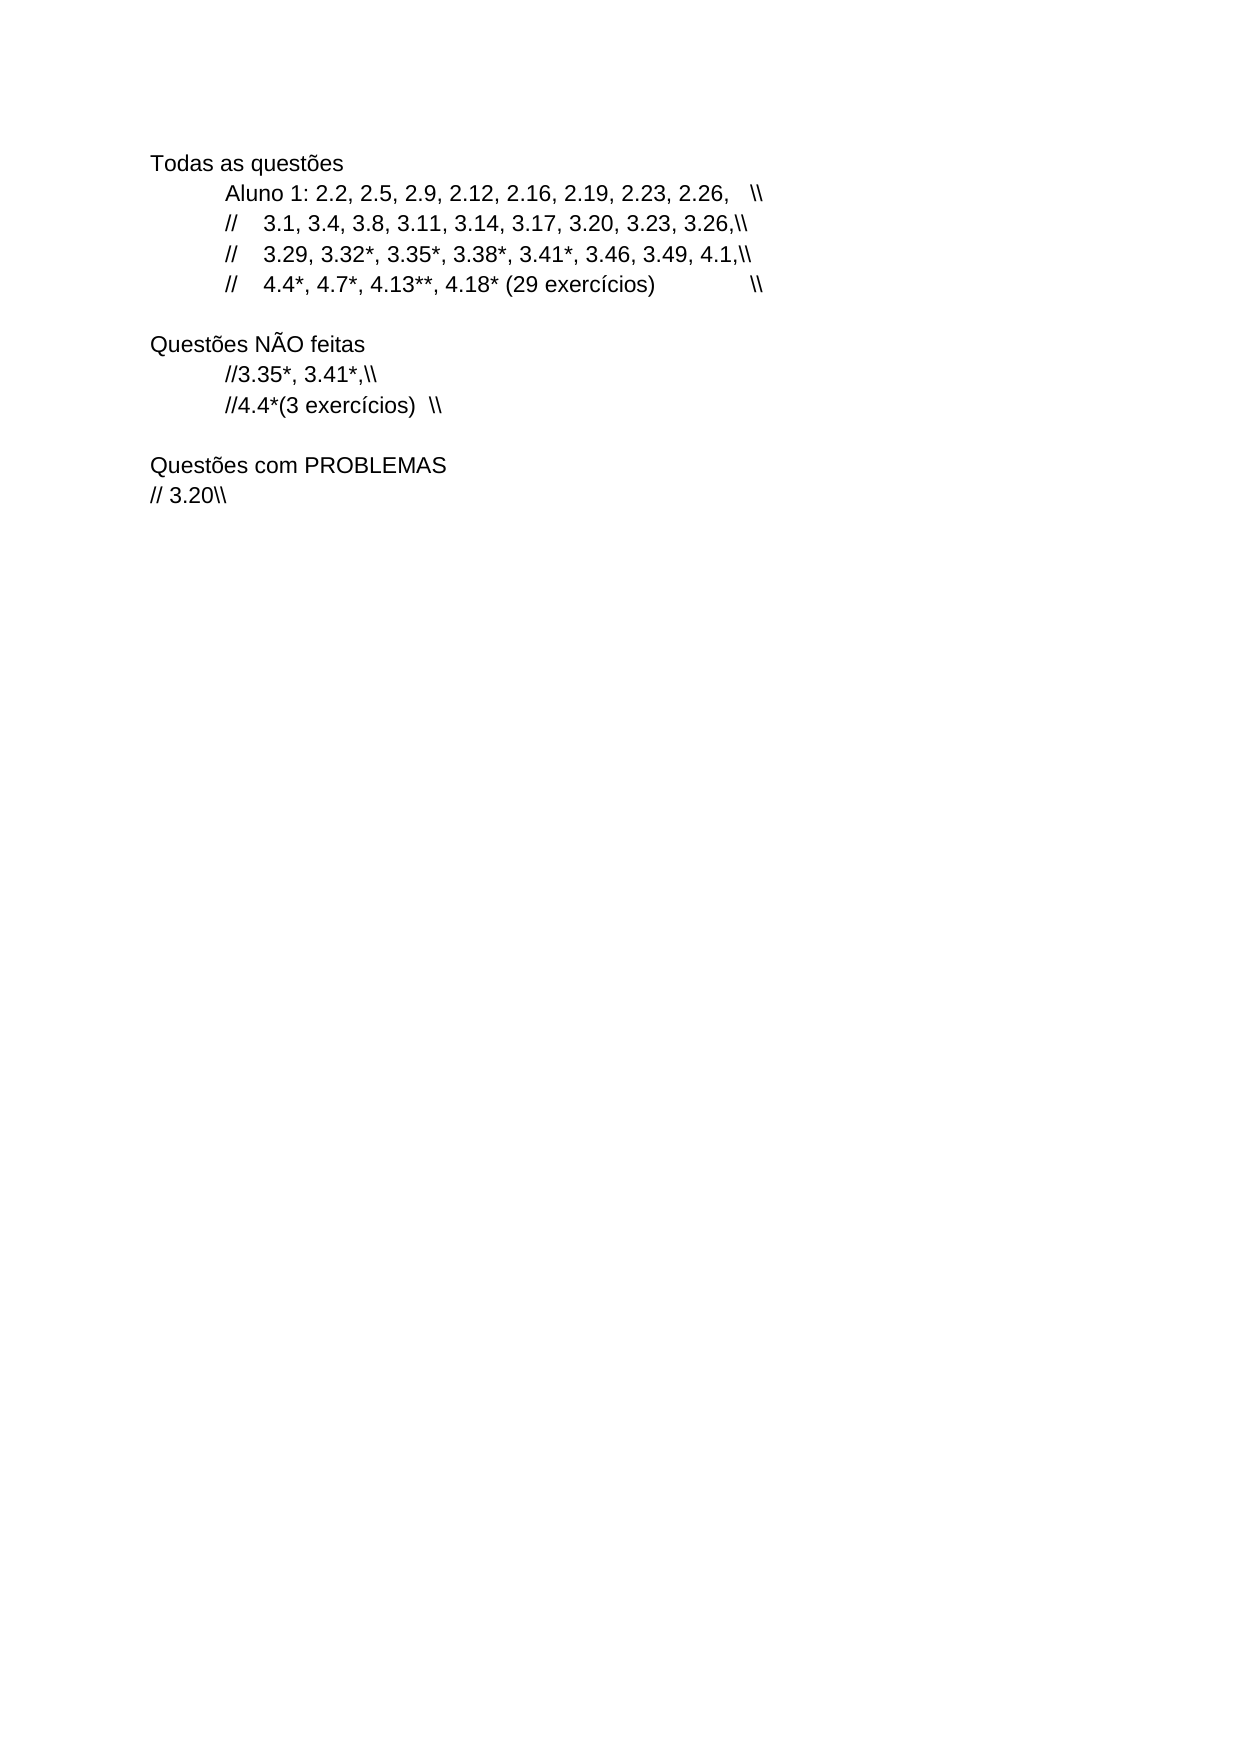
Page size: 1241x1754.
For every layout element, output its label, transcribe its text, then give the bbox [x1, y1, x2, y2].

text // 4.4*, 4.7*, 4.13**, 4.18* (29 exercícios) \\ [150, 271, 1090, 297]
text //3.35*, 3.41*,\\ [150, 361, 1090, 388]
text // 3.1, 3.4, 3.8, 3.11, 3.14, 3.17, 3.20, 3.23, 3.26,\\ [150, 210, 1090, 237]
text Questões com PROBLEMAS [150, 452, 1090, 478]
text // 3.20\\ [150, 482, 1090, 509]
text Todas as questões [150, 150, 1090, 176]
text //4.4*(3 exercícios) \\ [150, 392, 1090, 418]
text Aluno 1: 2.2, 2.5, 2.9, 2.12, 2.16, 2.19, 2.23, 2.26, \\ [150, 180, 1090, 207]
text Questões NÃO feitas [150, 331, 1090, 358]
text // 3.29, 3.32*, 3.35*, 3.38*, 3.41*, 3.46, 3.49, 4.1,\\ [150, 241, 1090, 267]
